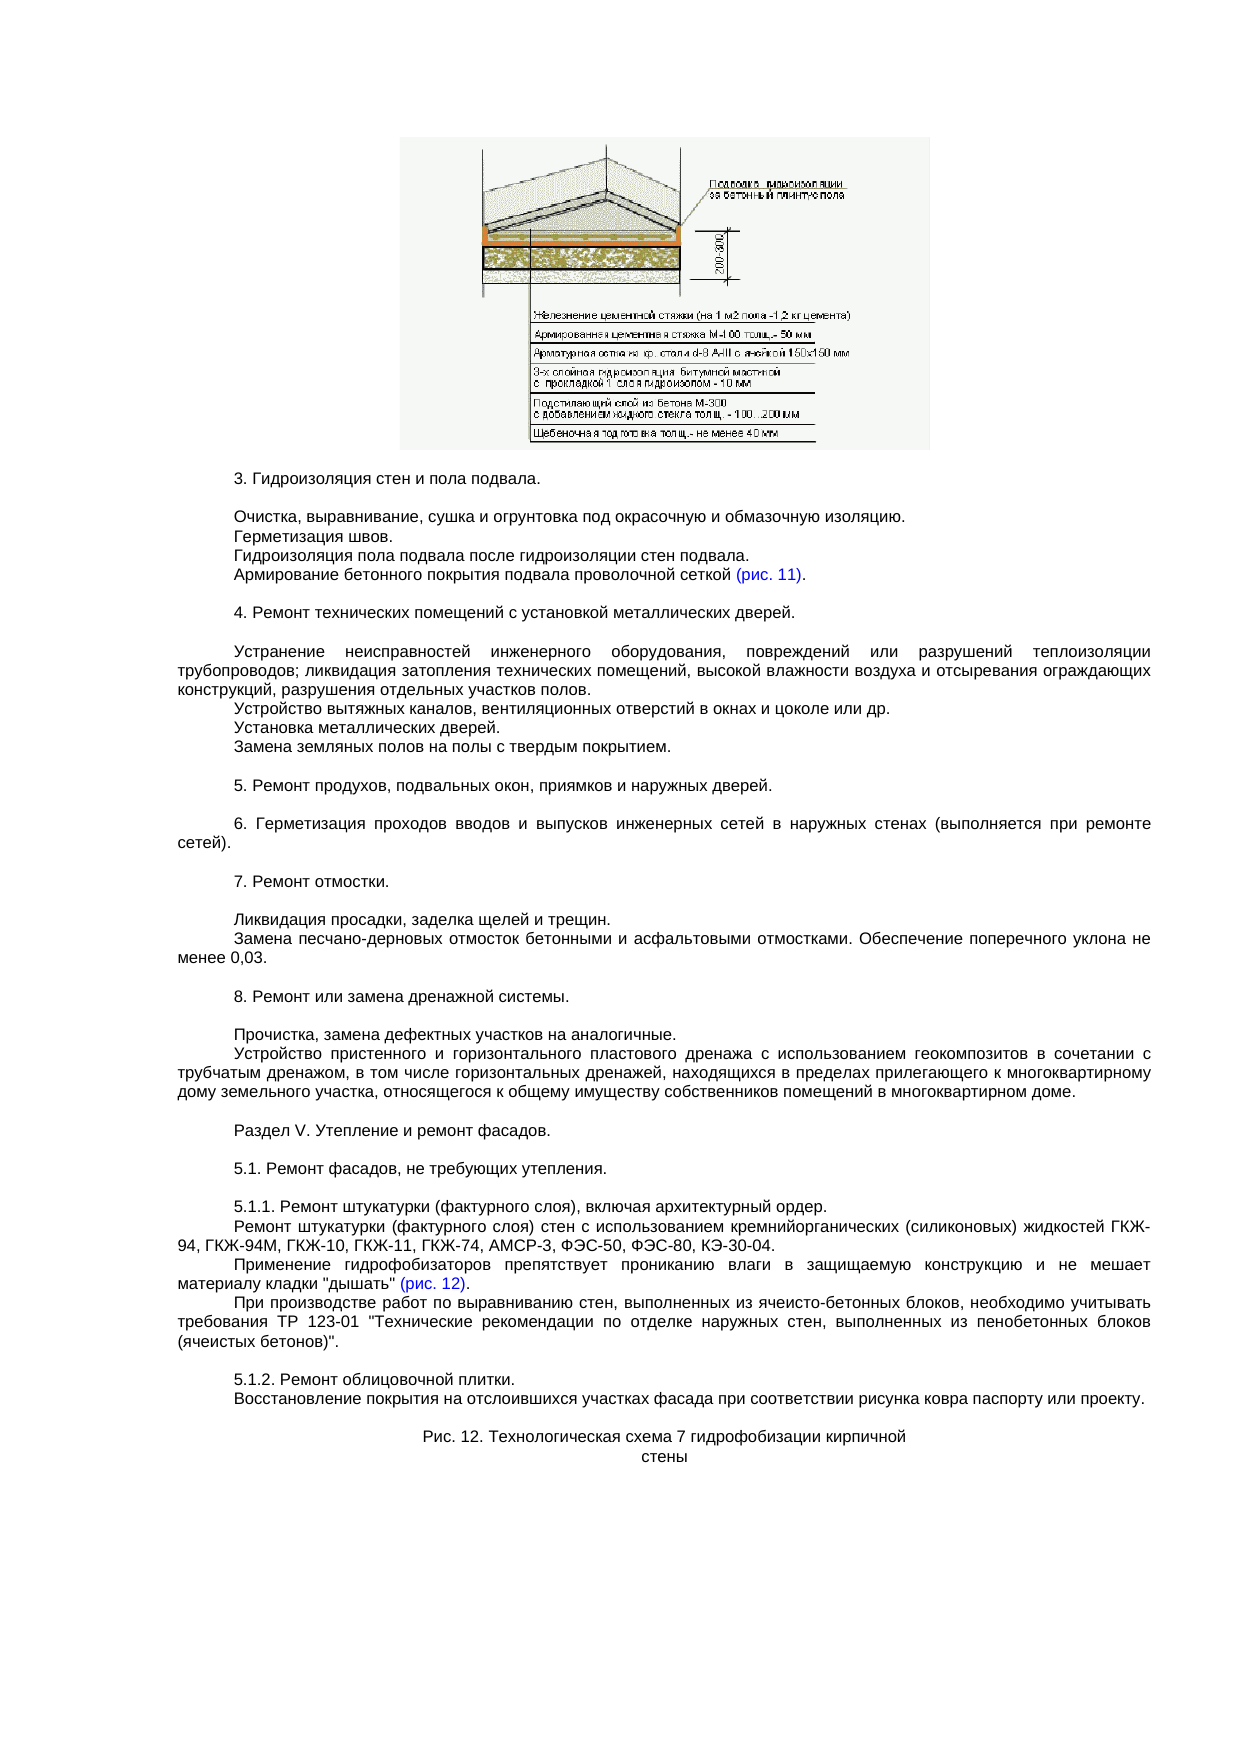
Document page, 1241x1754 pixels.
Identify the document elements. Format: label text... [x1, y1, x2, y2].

text 4. Ремонт технических помещений с установкой металлических дверей. [177, 603, 1152, 622]
text 5.1.2. Ремонт облицовочной плитки. [177, 1370, 1152, 1389]
text Установка металлических дверей. [177, 718, 1152, 737]
text Раздел V. Утепление и ремонт фасадов. [177, 1121, 1152, 1140]
text Прочистка, замена дефектных участков на аналогичные. [177, 1025, 1152, 1044]
text 5.1.1. Ремонт штукатурки (фактурного слоя), включая архитектурный ордер. [177, 1197, 1152, 1216]
text стены [177, 1446, 1152, 1466]
text 8. Ремонт или замена дренажной системы. [177, 986, 1152, 1006]
text 5.1. Ремонт фасадов, не требующих утепления. [177, 1159, 1152, 1178]
text Очистка, выравнивание, сушка и огрунтовка под окрасочную и обмазочную изоляцию. [177, 507, 1152, 526]
text Устройство вытяжных каналов, вентиляционных отверстий в окнах и цоколе или др. [177, 699, 1152, 718]
text При производстве работ по выравниванию стен, выполненных из ячеисто-бетонных блоков, необходимо учитывать требования ТР 123-01 "Технические рекомендации по отделке наружных стен, выполненных из пенобетонных блоков (ячеистых бетонов)". [177, 1293, 1152, 1351]
text Замена земляных полов на полы с твердым покрытием. [177, 737, 1152, 756]
text Устранение неисправностей инженерного оборудования, повреждений или разрушений теплоизоляции трубопроводов; ликвидация затопления технических помещений, высокой влажности воздуха и отсыревания ограждающих конструкций, разрушения отдельных участков полов. [177, 641, 1152, 699]
text 7. Ремонт отмостки. [177, 871, 1152, 891]
text Замена песчано-дерновых отмосток бетонными и асфальтовыми отмостками. Обеспечение поперечного уклона не менее 0,03. [177, 929, 1152, 967]
text Ремонт штукатурки (фактурного слоя) стен с использованием кремнийорганических (силиконовых) жидкостей ГКЖ-94, ГКЖ-94М, ГКЖ-10, ГКЖ-11, ГКЖ-74, АМСР-3, ФЭС-50, ФЭС-80, КЭ-30-04. [177, 1216, 1152, 1255]
text 3. Гидроизоляция стен и пола подвала. [177, 469, 1152, 488]
text Устройство пристенного и горизонтального пластового дренажа с использованием геокомпозитов в сочетании с трубчатым дренажом, в том числе горизонтальных дренажей, находящихся в пределах прилегающего к многоквартирному дому земельного участка, относящегося к общему имуществу собственников помещений в многоквартирном доме. [177, 1044, 1152, 1101]
text Применение гидрофобизаторов препятствует прониканию влаги в защищаемую конструкцию и не мешает материалу кладки "дышать" (рис. 12). [177, 1255, 1152, 1293]
text Герметизация швов. [177, 526, 1152, 546]
text Армирование бетонного покрытия подвала проволочной сеткой (рис. 11). [177, 565, 1152, 584]
text Восстановление покрытия на отслоившихся участках фасада при соответствии рисунка ковра паспорту или проекту. [177, 1389, 1152, 1408]
text 6. Герметизация проходов вводов и выпусков инженерных сетей в наружных стенах (выполняется при ремонте сетей). [177, 814, 1152, 852]
text 5. Ремонт продухов, подвальных окон, приямков и наружных дверей. [177, 776, 1152, 795]
text Гидроизоляция пола подвала после гидроизоляции стен подвала. [177, 546, 1152, 565]
text Рис. 12. Технологическая схема 7 гидрофобизации кирпичной [177, 1427, 1152, 1446]
text Ликвидация просадки, заделка щелей и трещин. [177, 910, 1152, 929]
picture [399, 137, 930, 450]
